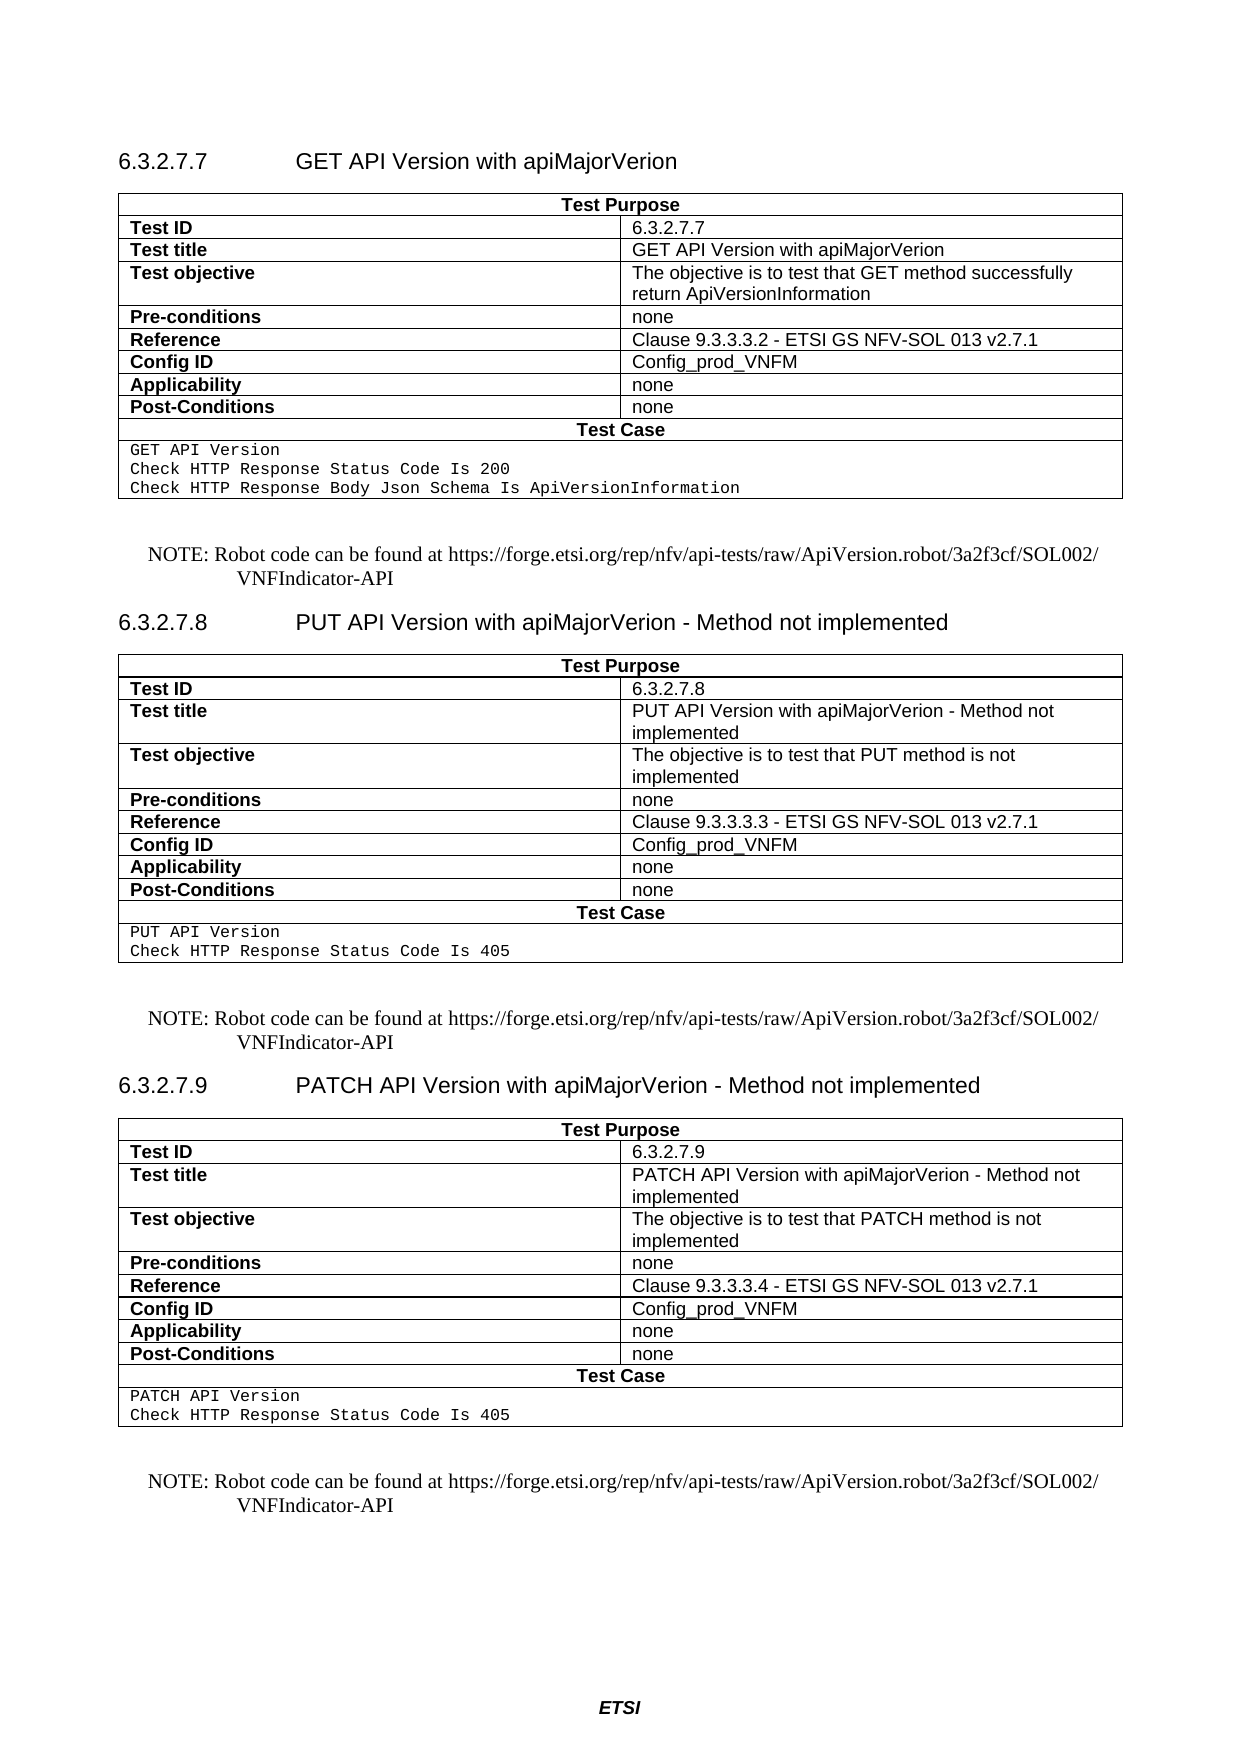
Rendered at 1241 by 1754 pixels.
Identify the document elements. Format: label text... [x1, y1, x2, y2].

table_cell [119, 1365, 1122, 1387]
table_header Test Purpose [119, 1119, 1122, 1140]
table_cell Clause 9.3.3.3.3 - ETSI GS NFV-SOL 013 v2.7.1 [621, 811, 1122, 833]
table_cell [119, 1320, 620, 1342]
table_header Test Purpose [119, 194, 1122, 215]
table_cell none [621, 1252, 1122, 1274]
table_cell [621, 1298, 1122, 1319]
table_cell Clause 9.3.3.3.4 - ETSI GS NFV-SOL 013 v2.7.1 [621, 1275, 1122, 1296]
table_cell Test Case [119, 901, 1122, 923]
table_cell none [621, 306, 1122, 327]
table_header Test Purpose [119, 655, 1122, 676]
table_cell The objective is to test that GET method successfully return ApiVersionInformation [621, 262, 1122, 305]
table_cell PUT API Version Check HTTP Response Status Code Is 405 [119, 924, 1122, 962]
table_cell Test ID [119, 678, 620, 699]
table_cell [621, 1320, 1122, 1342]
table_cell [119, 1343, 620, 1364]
table_cell Reference [119, 329, 620, 350]
table_cell Post-Conditions [119, 879, 620, 900]
table_cell none [621, 374, 1122, 395]
text NOTE: Robot code can be found at https://forge.etsi.org/rep/nfv/api-tests/raw/ApiVersion.robot/3a2f3cf/SOL002/VNFIndicator-API [148, 1006, 1122, 1054]
table_cell Test ID [119, 216, 620, 238]
text NOTE: Robot code can be found at https://forge.etsi.org/rep/nfv/api-tests/raw/ApiVersion.robot/3a2f3cf/SOL002/VNFIndicator-API [148, 542, 1122, 590]
subtitle 6.3.2.7.8 PUT API Version with apiMajorVerion - Method not implemented [118, 609, 1122, 635]
table_cell Test objective [119, 262, 620, 305]
table_cell Config ID [119, 351, 620, 373]
table_cell Reference [119, 1275, 620, 1296]
table_cell GET API Version Check HTTP Response Status Code Is 200 Check HTTP Response Body Json Schema Is ApiVersionInformation [119, 441, 1122, 498]
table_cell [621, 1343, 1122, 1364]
table_cell Test title [119, 239, 620, 261]
table_cell none [621, 879, 1122, 900]
table_cell 6.3.2.7.9 [621, 1141, 1122, 1163]
table_cell GET API Version with apiMajorVerion [621, 239, 1122, 261]
table_cell Pre-conditions [119, 789, 620, 810]
table_cell Test objective [119, 1208, 620, 1251]
table_cell The objective is to test that PUT method is not implemented [621, 744, 1122, 787]
table_cell Config ID [119, 834, 620, 855]
subtitle 6.3.2.7.9 PATCH API Version with apiMajorVerion - Method not implemented [118, 1072, 1122, 1099]
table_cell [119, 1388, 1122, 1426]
table_cell Pre-conditions [119, 1252, 620, 1274]
table_cell The objective is to test that PATCH method is not implemented [621, 1208, 1122, 1251]
table_cell Test Case [119, 419, 1122, 440]
table_cell Test title [119, 1164, 620, 1207]
table_cell PUT API Version with apiMajorVerion - Method not implemented [621, 700, 1122, 743]
subtitle 6.3.2.7.7 GET API Version with apiMajorVerion [118, 148, 1122, 174]
table_cell Reference [119, 811, 620, 833]
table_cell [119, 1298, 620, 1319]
table_cell PATCH API Version with apiMajorVerion - Method not implemented [621, 1164, 1122, 1207]
table_cell Applicability [119, 856, 620, 878]
table_cell 6.3.2.7.8 [621, 678, 1122, 699]
table_cell none [621, 396, 1122, 418]
table_cell Pre-conditions [119, 306, 620, 327]
table_cell 6.3.2.7.7 [621, 216, 1122, 238]
text NOTE: Robot code can be found at https://forge.etsi.org/rep/nfv/api-tests/raw/ApiVersion.robot/3a2f3cf/SOL002/VNFIndicator-API [148, 1469, 1122, 1517]
table_cell none [621, 856, 1122, 878]
table_cell Post-Conditions [119, 396, 620, 418]
table_cell Config_prod_VNFM [621, 834, 1122, 855]
table_cell Test objective [119, 744, 620, 787]
table_cell Clause 9.3.3.3.2 - ETSI GS NFV-SOL 013 v2.7.1 [621, 329, 1122, 350]
table_cell Test title [119, 700, 620, 743]
table_cell Test ID [119, 1141, 620, 1163]
table_cell Config_prod_VNFM [621, 351, 1122, 373]
table_cell Applicability [119, 374, 620, 395]
table_cell none [621, 789, 1122, 810]
